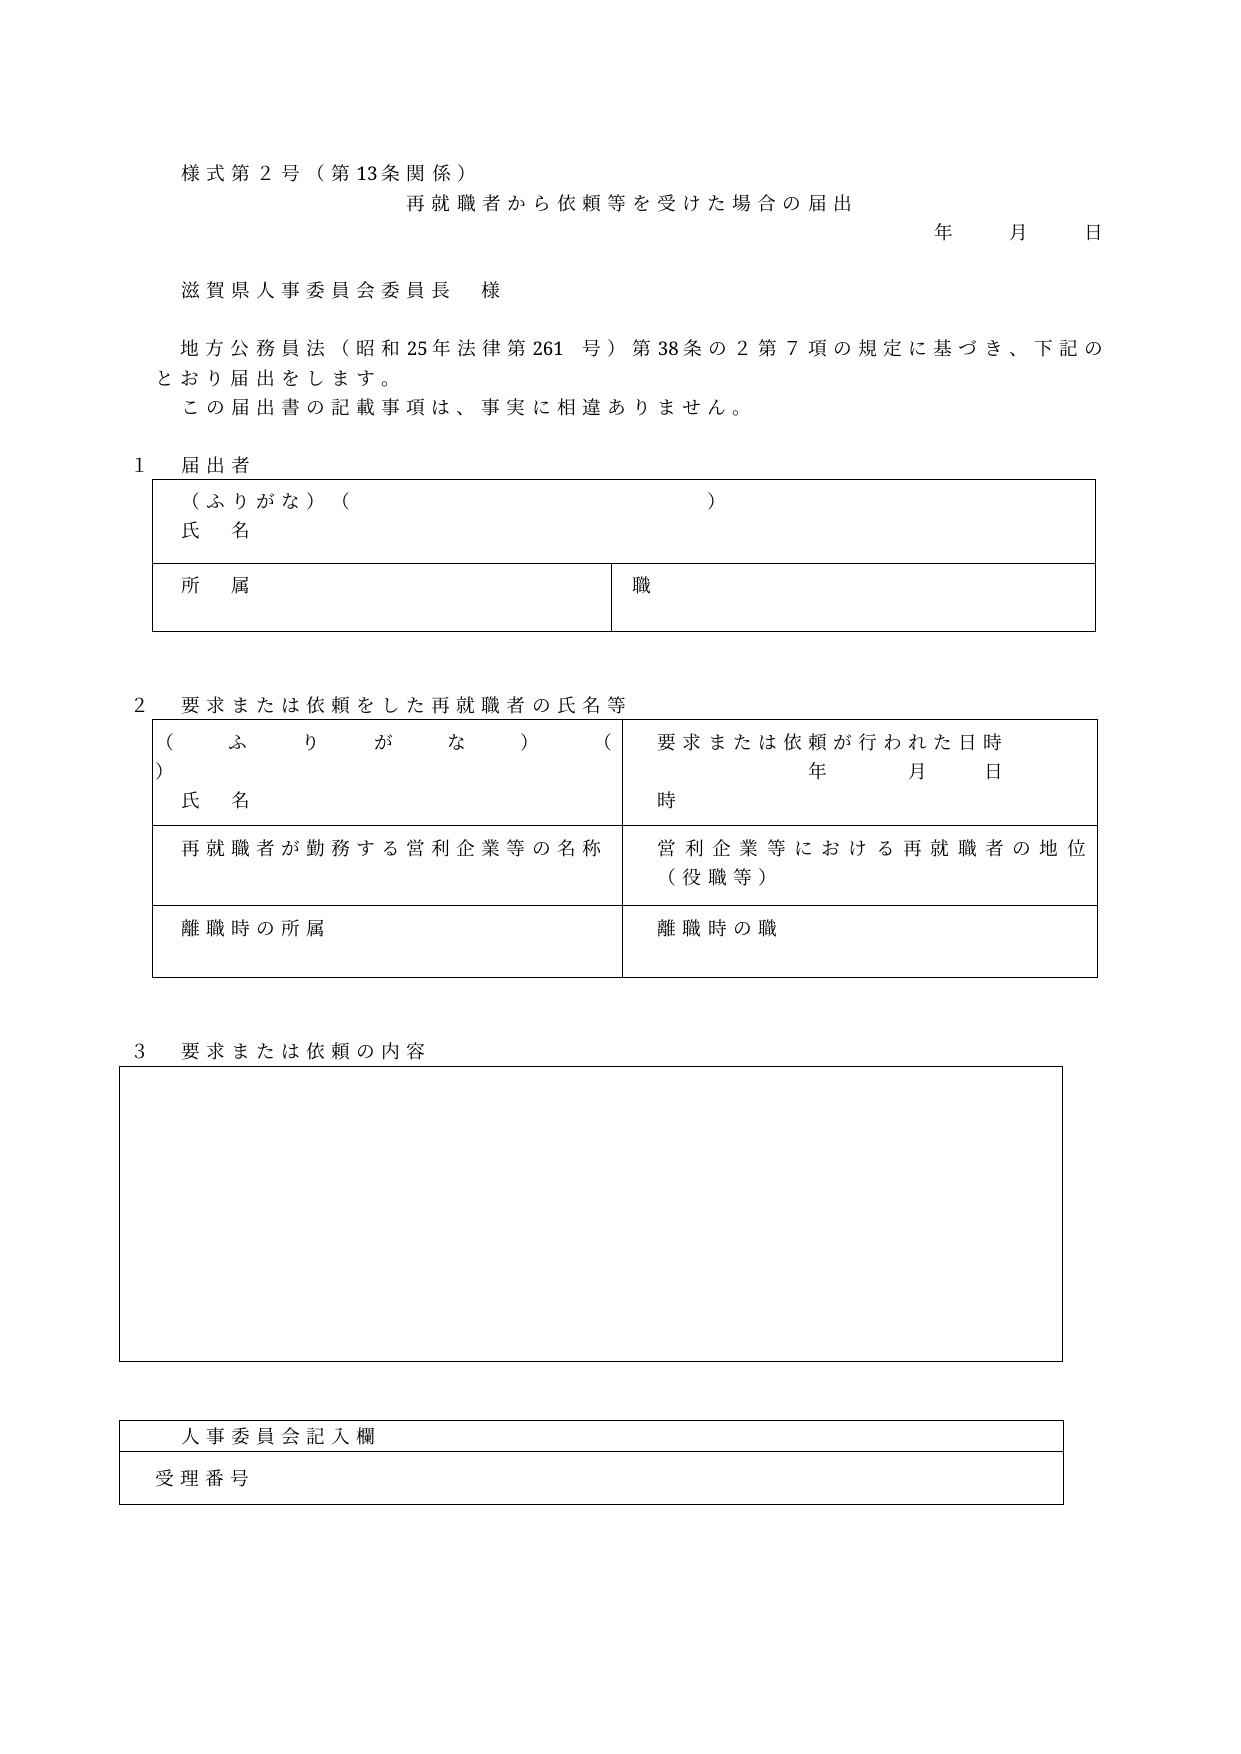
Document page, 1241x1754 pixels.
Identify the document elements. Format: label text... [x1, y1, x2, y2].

text 滋賀県人事委員会委員長 様 [149, 275, 1109, 304]
table_header （ふりがな）（ ） 氏 名 [153, 480, 1095, 563]
text 年 月 日 [149, 216, 1109, 246]
table_cell 再就職者が勤務する営利企業等の名称 [153, 826, 622, 905]
text １ 届出者 [131, 450, 1109, 479]
table_cell 営利企業等における再就職者の地位（役職等） [623, 826, 1097, 905]
text ２ 要求または依頼をした再就職者の氏名等 [131, 690, 1109, 719]
table_cell 所 属 [153, 564, 611, 631]
text 地方公務員法（昭和25年法律第261号）第38条の２第７項の規定に基づき、下記のとおり届出をします。 [149, 333, 1109, 391]
table_cell 離職時の所属 [153, 906, 622, 977]
text 再就職者から依頼等を受けた場合の届出 [149, 187, 1109, 216]
table_cell 職 [612, 564, 1095, 631]
text この届出書の記載事項は、事実に相違ありません。 [149, 391, 1109, 421]
table_header [120, 1067, 1062, 1361]
table_header 要求または依頼が行われた日時 年 月 日 時 [623, 720, 1097, 825]
text ３ 要求または依頼の内容 [131, 1036, 1109, 1066]
table_cell 受理番号 [120, 1452, 1063, 1504]
table_header 人事委員会記入欄 [120, 1421, 1063, 1451]
table_header （ふりがな）（ ） 氏 名 [153, 720, 622, 825]
table_cell 離職時の職 [623, 906, 1097, 977]
text 様式第２号（第13条関係） [149, 158, 1109, 187]
